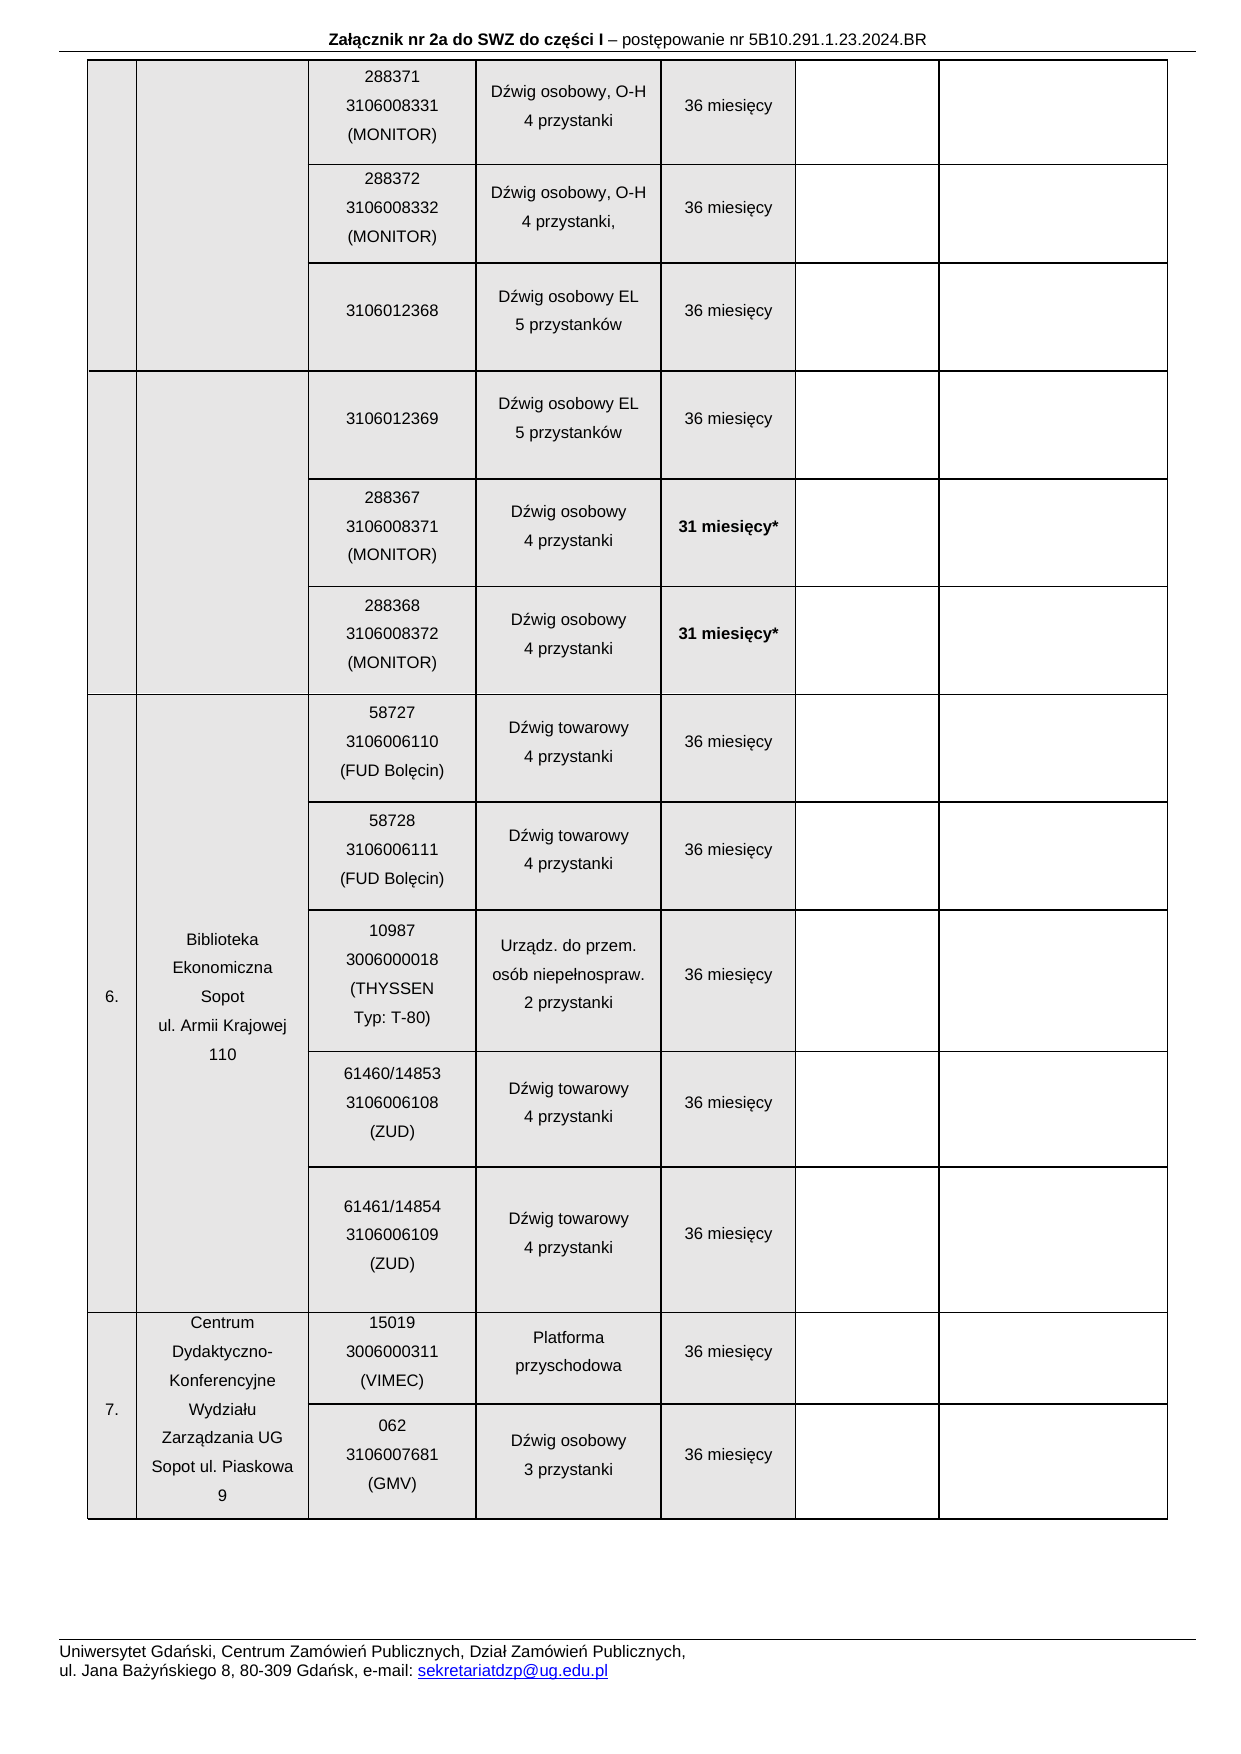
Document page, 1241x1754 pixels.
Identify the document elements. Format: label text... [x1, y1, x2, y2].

table_cell Platforma przyschodowa [477, 1313, 660, 1403]
table_cell 288368 3106008372 (MONITOR) [309, 587, 475, 693]
table_cell Biblioteka Ekonomiczna Sopot ul. Armii Krajowej 110 [137, 695, 308, 1311]
table_cell [796, 1168, 938, 1311]
table_cell 36 miesięcy [662, 61, 795, 164]
table_cell 36 miesięcy [662, 1405, 795, 1518]
table_cell [940, 803, 1167, 909]
table_cell Dźwig osobowy, O-H 4 przystanki, [477, 165, 660, 262]
table_cell 288367 3106008371 (MONITOR) [309, 480, 475, 586]
table_cell Dźwig osobowy 4 przystanki [477, 587, 660, 693]
table_cell 7. [88, 1313, 136, 1518]
table_cell 36 miesięcy [662, 1168, 795, 1311]
table_cell 61460/14853 3106006108 (ZUD) [309, 1052, 475, 1166]
table_cell [940, 372, 1167, 478]
table_cell Dźwig towarowy 4 przystanki [477, 1052, 660, 1166]
table_cell 6. [88, 695, 136, 1311]
table_cell [796, 587, 938, 693]
table_cell [940, 1405, 1167, 1518]
table_cell 61461/14854 3106006109 (ZUD) [309, 1168, 475, 1311]
table_cell Dźwig osobowy EL 5 przystanków [477, 372, 660, 478]
table_cell Dźwig osobowy 4 przystanki [477, 480, 660, 586]
table_cell 36 miesięcy [662, 372, 795, 478]
table_cell 15019 3006000311 (VIMEC) [309, 1313, 475, 1403]
table_cell Centrum Dydaktyczno-Konferencyjne Wydziału Zarządzania UG Sopot ul. Piaskowa 9 [137, 1313, 308, 1518]
table_cell [796, 1405, 938, 1518]
table_cell [137, 372, 308, 478]
table_cell Dźwig towarowy 4 przystanki [477, 1168, 660, 1311]
table_cell Dźwig towarowy 4 przystanki [477, 803, 660, 909]
table_cell 36 miesięcy [662, 911, 795, 1051]
table_cell 58728 3106006111 (FUD Bolęcin) [309, 803, 475, 909]
table_cell [796, 1313, 938, 1403]
table_cell 36 miesięcy [662, 264, 795, 370]
table_cell [796, 803, 938, 909]
table_cell 3106012368 [309, 264, 475, 370]
table_cell [796, 695, 938, 801]
table_cell 31 miesięcy* [662, 587, 795, 693]
table_cell [940, 1168, 1167, 1311]
table_cell [796, 264, 938, 370]
table_cell [940, 165, 1167, 262]
table_cell 36 miesięcy [662, 1313, 795, 1403]
table_cell [940, 587, 1167, 693]
table_cell 3106012369 [309, 372, 475, 478]
table_cell 36 miesięcy [662, 695, 795, 801]
table_cell 288372 3106008332 (MONITOR) [309, 165, 475, 262]
table_cell [796, 1052, 938, 1166]
table_cell Dźwig towarowy 4 przystanki [477, 695, 660, 801]
table_cell 31 miesięcy* [662, 480, 795, 586]
table_cell [940, 61, 1167, 164]
table_cell 36 miesięcy [662, 803, 795, 909]
table_cell [940, 264, 1167, 370]
table_cell [796, 911, 938, 1051]
table_cell 062 3106007681 (GMV) [309, 1405, 475, 1518]
table_cell [940, 695, 1167, 801]
table_cell 58727 3106006110 (FUD Bolęcin) [309, 695, 475, 801]
table_cell [940, 1313, 1167, 1403]
table_cell 288371 3106008331 (MONITOR) [309, 61, 475, 164]
table_cell 10987 3006000018 (THYSSEN Typ: T-80) [309, 911, 475, 1051]
table_cell Dźwig osobowy, O-H 4 przystanki [477, 61, 660, 164]
table_cell [88, 371, 136, 478]
table_cell [940, 911, 1167, 1051]
table_cell Dźwig osobowy 3 przystanki [477, 1405, 660, 1518]
table_cell [940, 480, 1167, 586]
table_cell Urządz. do przem. osób niepełnospraw. 2 przystanki [477, 911, 660, 1051]
table_cell [796, 372, 938, 478]
table_cell 36 miesięcy [662, 165, 795, 262]
table_cell [796, 61, 938, 164]
table_cell [88, 478, 136, 693]
table_cell [940, 1052, 1167, 1166]
table_cell [796, 480, 938, 586]
table_cell Dźwig osobowy EL 5 przystanków [477, 264, 660, 370]
table_cell [137, 478, 308, 693]
table_cell [796, 165, 938, 262]
table_cell 36 miesięcy [662, 1052, 795, 1166]
